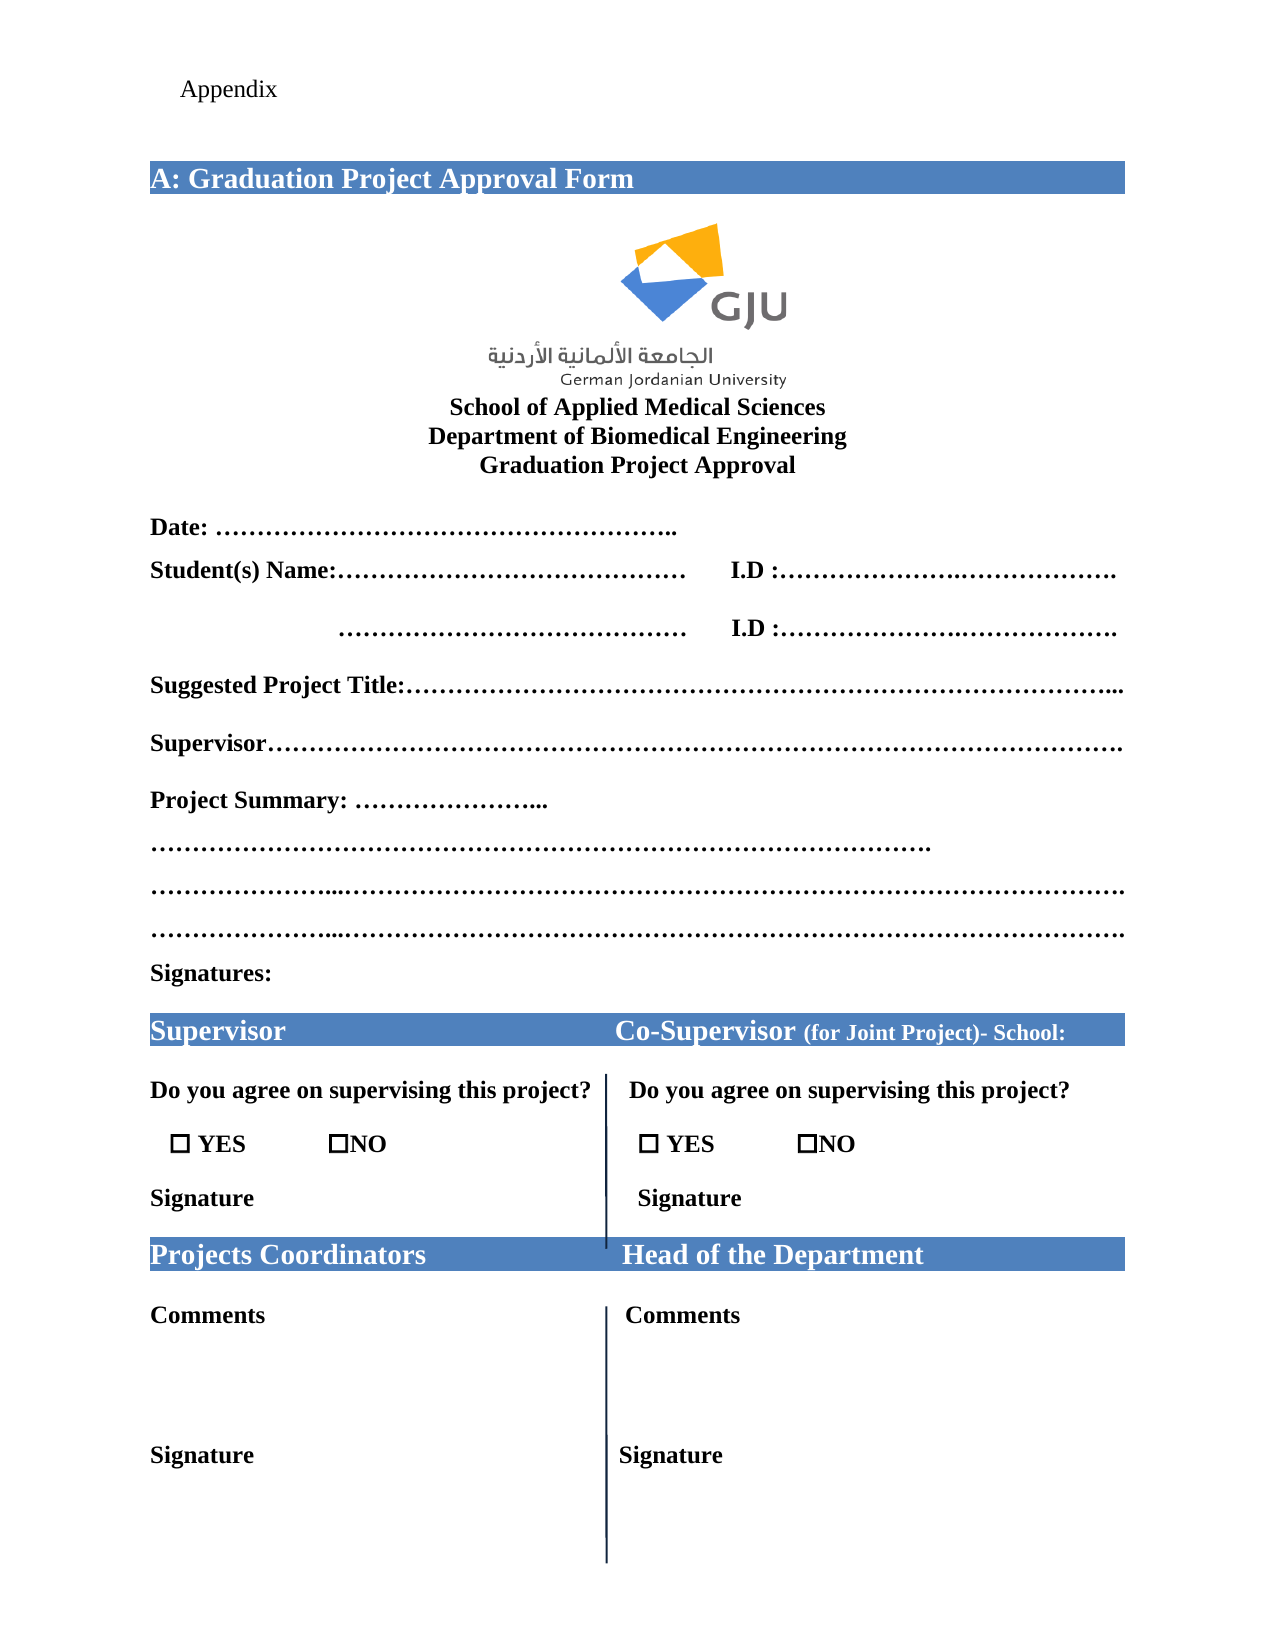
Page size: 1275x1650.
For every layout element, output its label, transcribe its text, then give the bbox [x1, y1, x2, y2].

text …………………………………… I.D :………………….………………. [150, 613, 1125, 641]
text Signature Signature [150, 1183, 605, 1212]
text …………………...…………………………………………………………………………………. [150, 914, 1125, 943]
text Supervisor…………………………………………………………………………………………. [150, 728, 1125, 756]
subtitle Supervisor Co-Supervisor (for Joint Project)- School: [150, 1013, 1125, 1046]
text Comments Comments [150, 1300, 1125, 1328]
subtitle A: Graduation Project Approval Form [150, 161, 1125, 194]
text YES NO YES NO [150, 1129, 605, 1158]
text Signatures: [150, 958, 1125, 986]
text Department of Biomedical Engineering [150, 421, 1125, 450]
text School of Applied Medical Sciences [150, 392, 1125, 421]
text Graduation Project Approval [150, 450, 1125, 478]
text Signature Signature [608, 1440, 1125, 1469]
text …………………...…………………………………………………………………………………. [150, 871, 1125, 900]
text YES NO YES NO [608, 1129, 1125, 1158]
text Do you agree on supervising this project? Do you agree on supervising this project? [608, 1076, 1125, 1104]
text Suggested Project Title:…………………………………………………………………………... [150, 670, 1125, 699]
text Student(s) Name:…………………………………… I.D :………………….………………. [150, 555, 1125, 584]
subtitle Projects Coordinators Head of the Department [150, 1237, 1125, 1271]
text Date: ……………………………………………….. [150, 512, 1125, 541]
text Signature Signature [150, 1440, 605, 1469]
text Do you agree on supervising this project? Do you agree on supervising this project? [150, 1076, 605, 1104]
text Signature Signature [608, 1183, 1125, 1212]
text Project Summary: …………………...…………………………………………………………………………………. [150, 785, 1125, 857]
